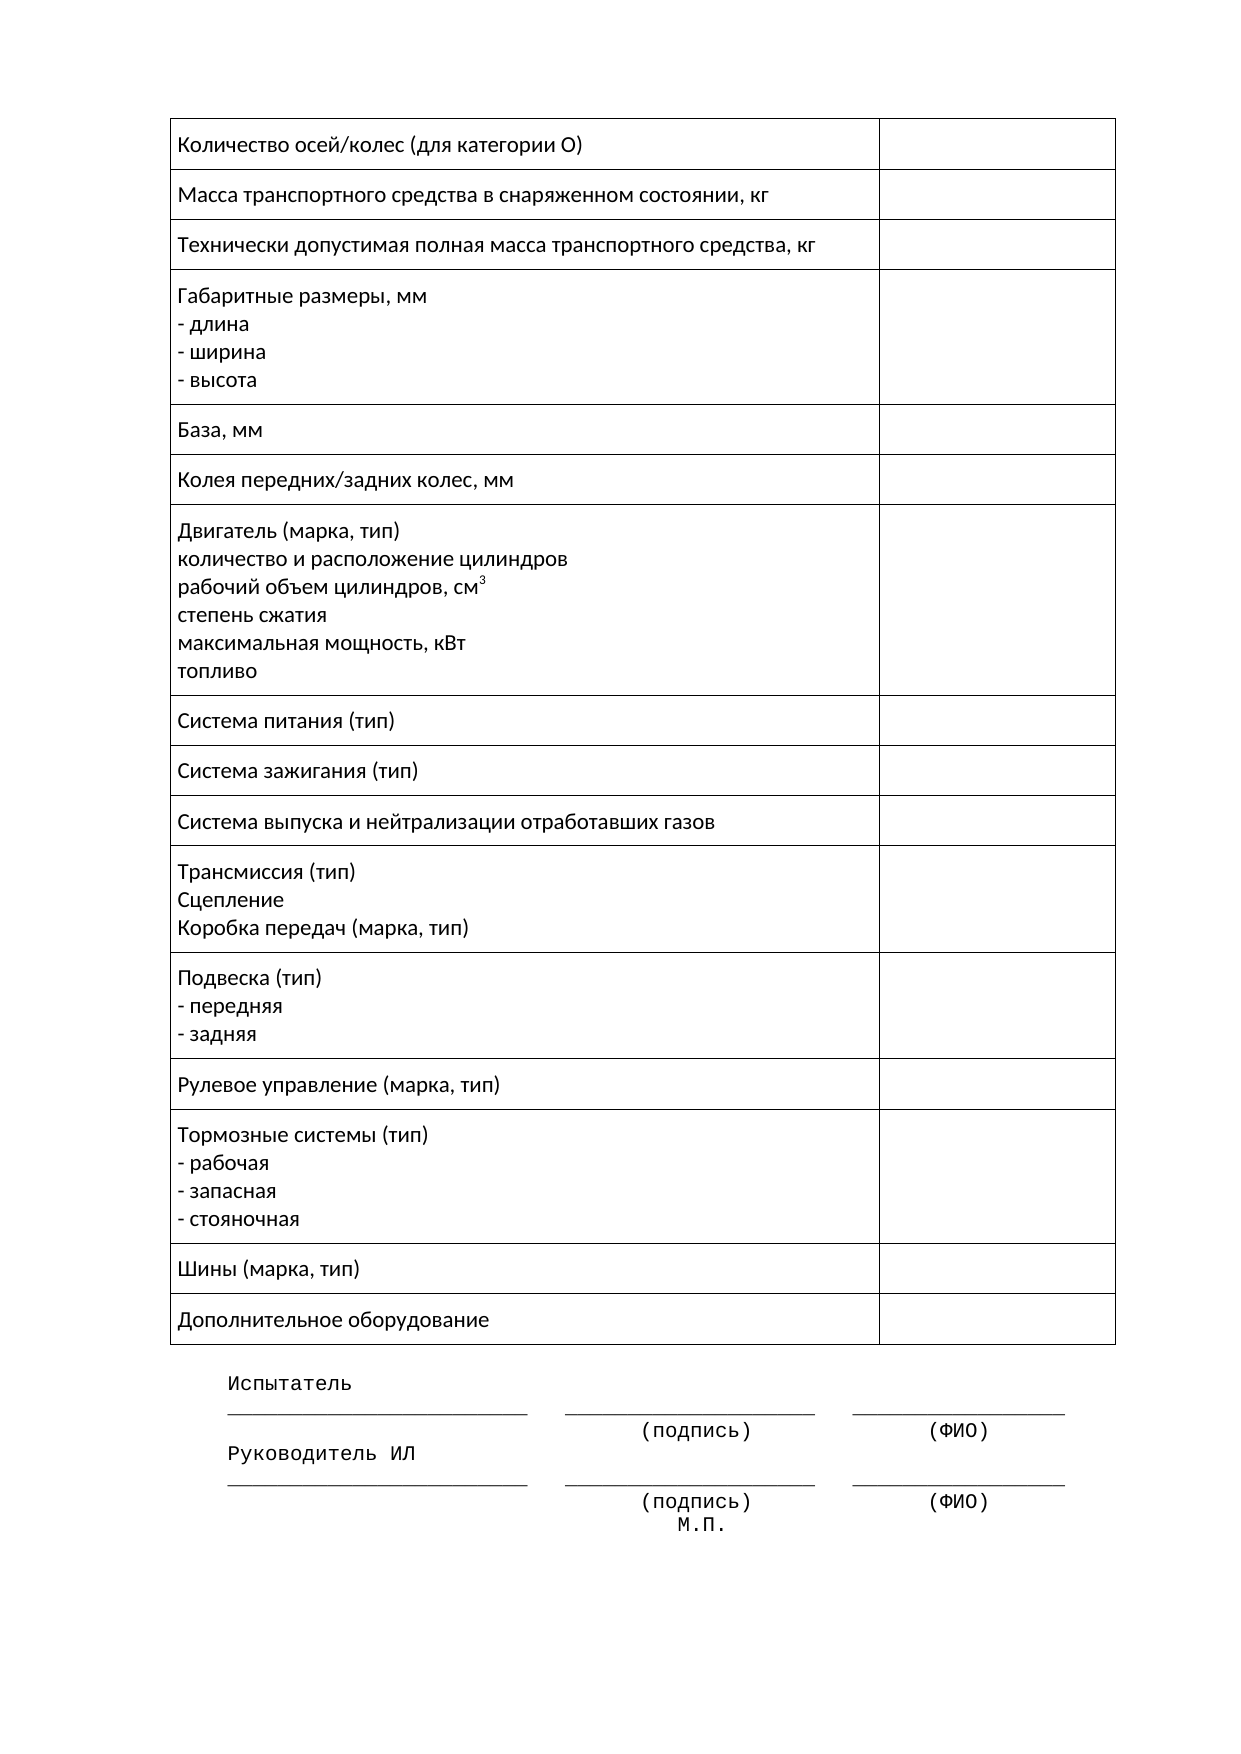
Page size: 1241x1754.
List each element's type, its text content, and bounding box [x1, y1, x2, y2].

table_cell Система выпуска и нейтрализации отработавших газов [171, 796, 879, 845]
text ________________________ ____________________ _________________ [177, 1396, 1152, 1420]
table_cell [880, 796, 1115, 845]
table_cell Количество осей/колес (для категории O) [171, 119, 879, 168]
text ________________________ ____________________ _________________ [177, 1467, 1152, 1491]
table_cell [880, 505, 1115, 694]
table_cell [880, 455, 1115, 504]
table_cell База, мм [171, 405, 879, 454]
table_cell [880, 953, 1115, 1058]
table_cell Двигатель (марка, тип) количество и расположение цилиндров рабочий объем цилиндров, см3 степень сжатия максимальная мощность, кВт топливо [171, 505, 879, 694]
table_cell Подвеска (тип) - передняя - задняя [171, 953, 879, 1058]
table_cell [880, 1244, 1115, 1293]
table_cell [880, 746, 1115, 795]
table_cell [880, 270, 1115, 403]
table_cell Колея передних/задних колес, мм [171, 455, 879, 504]
table_cell [880, 696, 1115, 745]
table_cell Система зажигания (тип) [171, 746, 879, 795]
table_cell [880, 405, 1115, 454]
table_cell Масса транспортного средства в снаряженном состоянии, кг [171, 170, 879, 219]
table_cell [880, 170, 1115, 219]
table_cell Тормозные системы (тип) - рабочая - запасная - стояночная [171, 1110, 879, 1243]
table_cell [880, 1059, 1115, 1108]
table_cell [880, 846, 1115, 952]
table_cell [880, 1294, 1115, 1343]
text Испытатель [177, 1372, 1152, 1396]
text Руководитель ИЛ [177, 1443, 1152, 1467]
text М.П. [177, 1514, 1152, 1538]
table_cell Система питания (тип) [171, 696, 879, 745]
text (подпись) (ФИО) [177, 1420, 1152, 1443]
text (подпись) (ФИО) [177, 1491, 1152, 1514]
table_cell Трансмиссия (тип) Сцепление Коробка передач (марка, тип) [171, 846, 879, 952]
table_cell [880, 220, 1115, 269]
table_cell Габаритные размеры, мм - длина - ширина - высота [171, 270, 879, 403]
table_cell Шины (марка, тип) [171, 1244, 879, 1293]
table_cell Технически допустимая полная масса транспортного средства, кг [171, 220, 879, 269]
table_cell Рулевое управление (марка, тип) [171, 1059, 879, 1108]
table_cell [880, 1110, 1115, 1243]
table_cell [880, 119, 1115, 168]
table_cell Дополнительное оборудование [171, 1294, 879, 1343]
